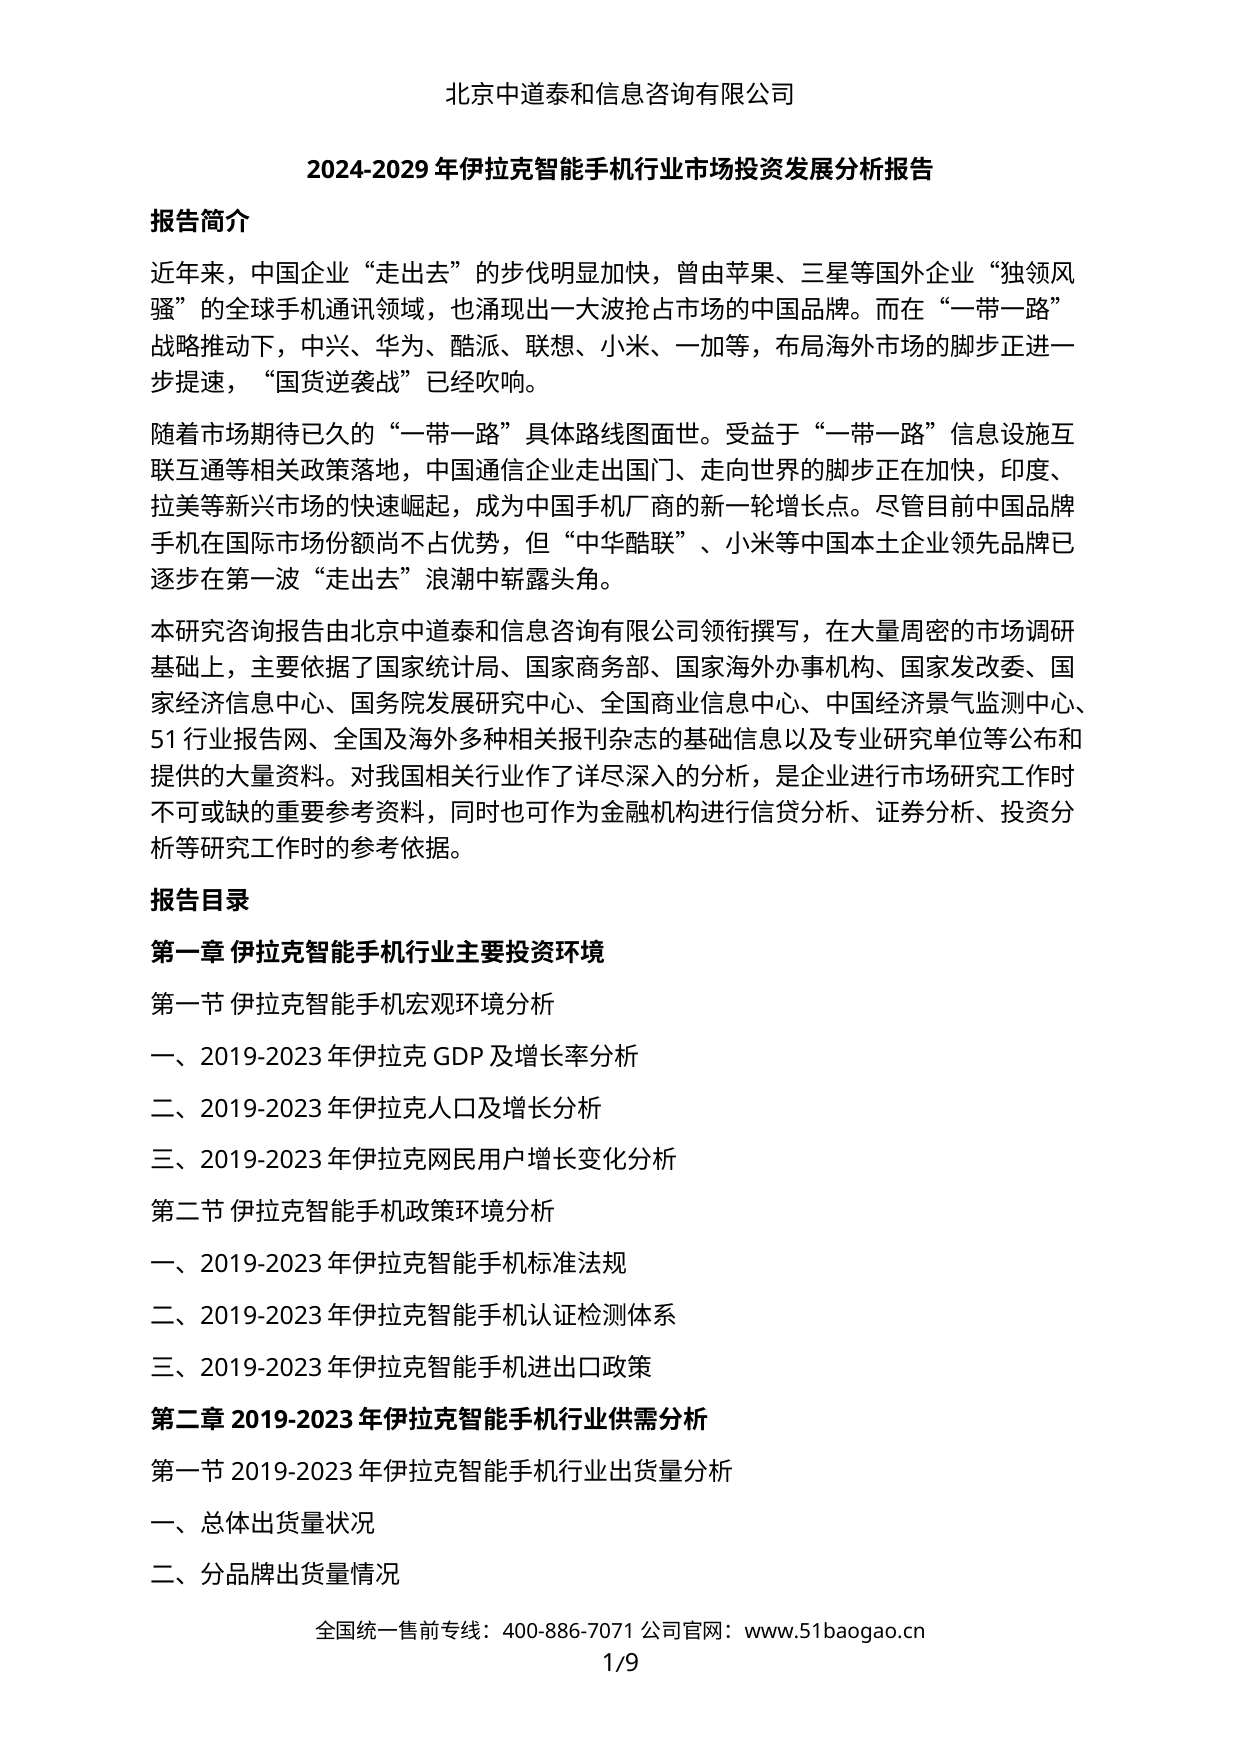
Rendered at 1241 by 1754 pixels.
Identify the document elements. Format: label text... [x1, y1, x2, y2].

text 二、2019-2023年伊拉克人口及增长分析 [150, 1088, 1090, 1124]
text 三、2019-2023年伊拉克网民用户增长变化分析 [150, 1140, 1090, 1176]
text 近年来，中国企业“走出去”的步伐明显加快，曾由苹果、三星等国外企业“独领风骚”的全球手机通讯领域，也涌现出一大波抢占市场的中国品牌。而在“一带一路”战略推动下，中兴、华为、酷派、联想、小米、一加等，布局海外市场的脚步正进一步提速，“国货逆袭战”已经吹响。 [150, 254, 1090, 399]
text 报告简介 [150, 202, 1090, 238]
text 二、2019-2023年伊拉克智能手机认证检测体系 [150, 1296, 1090, 1332]
text 第一节 伊拉克智能手机宏观环境分析 [150, 984, 1090, 1021]
text 三、2019-2023年伊拉克智能手机进出口政策 [150, 1347, 1090, 1384]
text 二、分品牌出货量情况 [150, 1555, 1090, 1591]
text 2024-2029年伊拉克智能手机行业市场投资发展分析报告 [150, 150, 1090, 186]
text 一、2019-2023年伊拉克智能手机标准法规 [150, 1244, 1090, 1280]
text 随着市场期待已久的“一带一路”具体路线图面世。受益于“一带一路”信息设施互联互通等相关政策落地，中国通信企业走出国门、走向世界的脚步正在加快，印度、拉美等新兴市场的快速崛起，成为中国手机厂商的新一轮增长点。尽管目前中国品牌手机在国际市场份额尚不占优势，但“中华酷联”、小米等中国本土企业领先品牌已逐步在第一波“走出去”浪潮中崭露头角。 [150, 414, 1090, 596]
text 第一节 2019-2023年伊拉克智能手机行业出货量分析 [150, 1451, 1090, 1487]
text 第二章 2019-2023年伊拉克智能手机行业供需分析 [150, 1399, 1090, 1436]
text 报告目录 [150, 881, 1090, 917]
text 一、2019-2023年伊拉克GDP及增长率分析 [150, 1036, 1090, 1072]
text 一、总体出货量状况 [150, 1503, 1090, 1539]
text 第一章 伊拉克智能手机行业主要投资环境 [150, 932, 1090, 969]
text 本研究咨询报告由北京中道泰和信息咨询有限公司领衔撰写，在大量周密的市场调研基础上，主要依据了国家统计局、国家商务部、国家海外办事机构、国家发改委、国家经济信息中心、国务院发展研究中心、全国商业信息中心、中国经济景气监测中心、51行业报告网、全国及海外多种相关报刊杂志的基础信息以及专业研究单位等公布和提供的大量资料。对我国相关行业作了详尽深入的分析，是企业进行市场研究工作时不可或缺的重要参考资料，同时也可作为金融机构进行信贷分析、证券分析、投资分析等研究工作时的参考依据。 [150, 611, 1090, 865]
text 第二节 伊拉克智能手机政策环境分析 [150, 1192, 1090, 1228]
